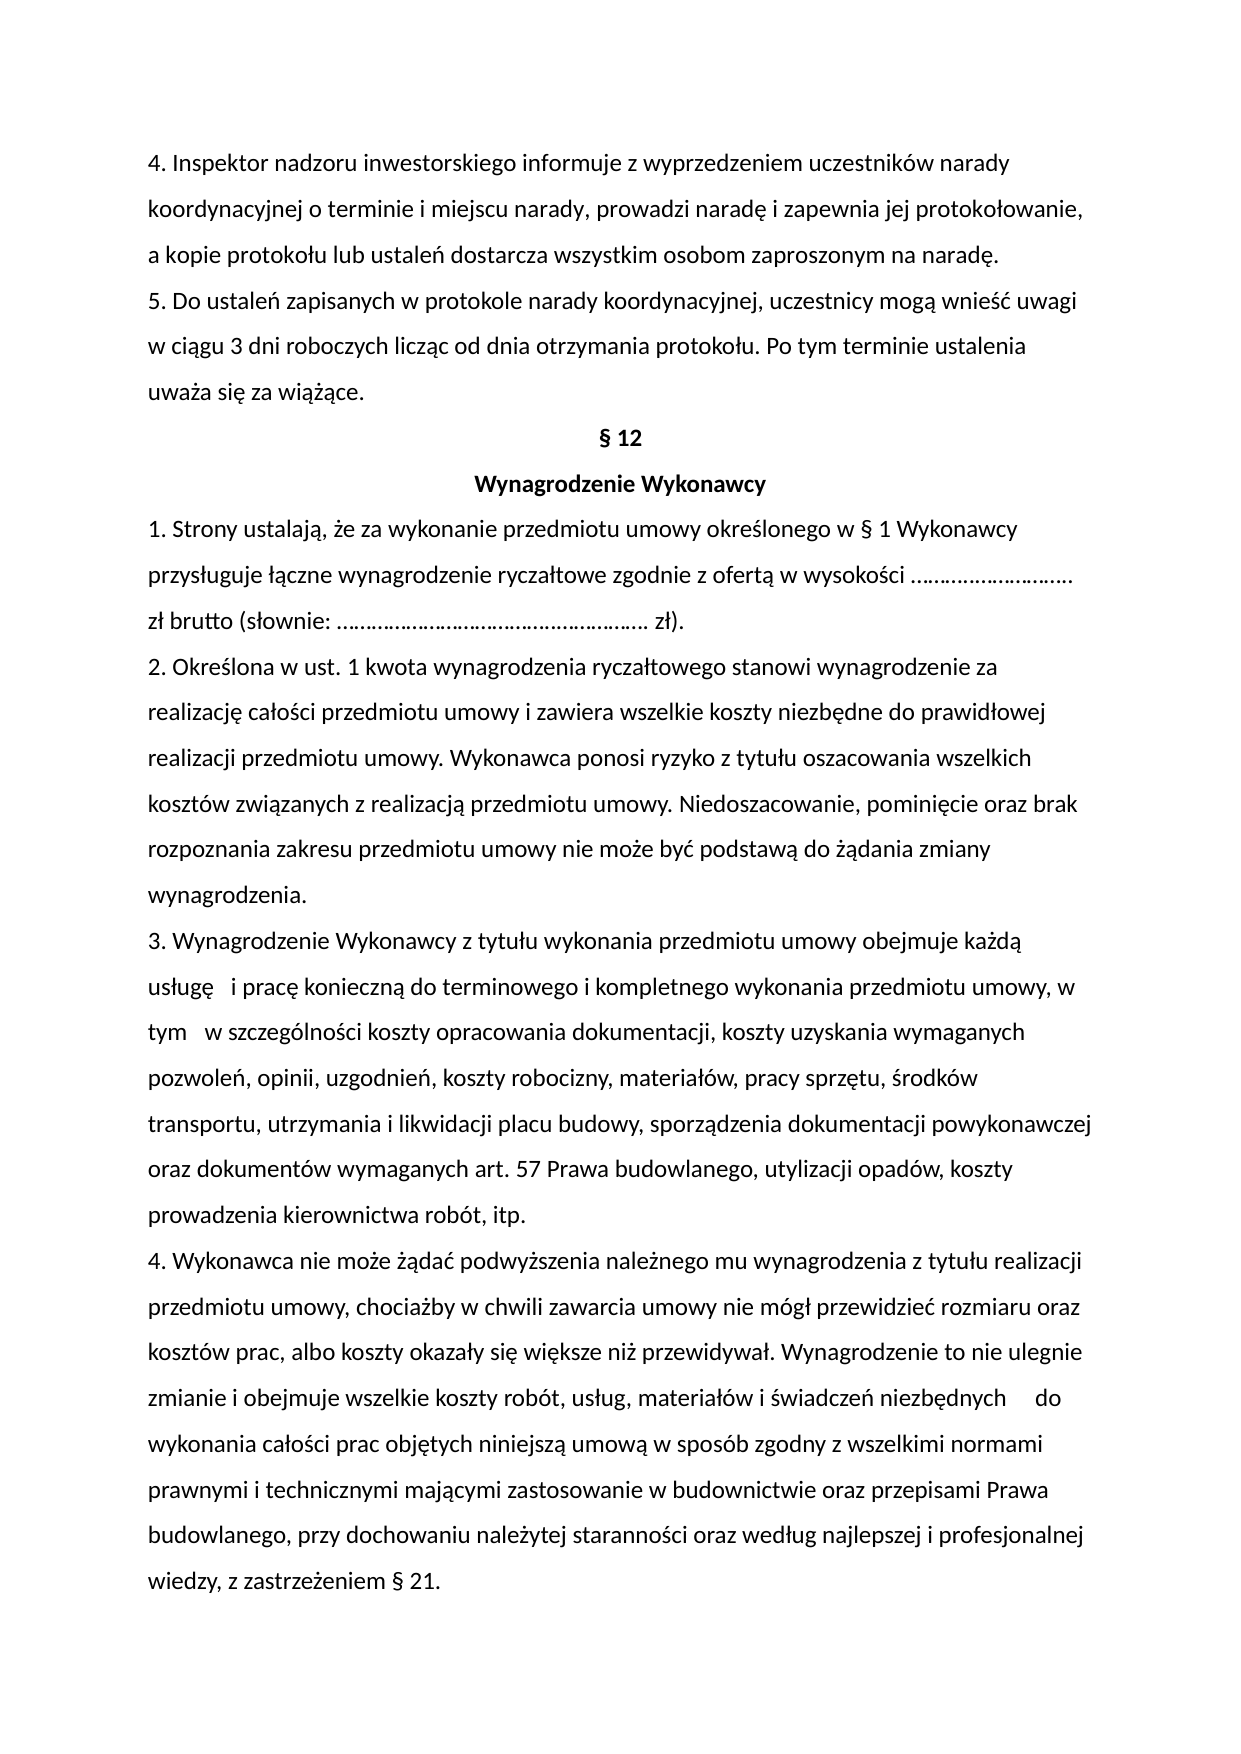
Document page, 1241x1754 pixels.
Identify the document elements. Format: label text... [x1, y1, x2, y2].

text 1. Strony ustalają, że za wykonanie przedmiotu umowy określonego w § 1 Wykonawcy przysługuje łączne wynagrodzenie ryczałtowe zgodnie z ofertą w wysokości ………..…………….. zł brutto (słownie: ………………………………..……………. zł). [148, 513, 1093, 635]
text § 12 [148, 422, 1093, 452]
text Wynagrodzenie Wykonawcy [148, 468, 1093, 498]
text 2. Określona w ust. 1 kwota wynagrodzenia ryczałtowego stanowi wynagrodzenie za realizację całości przedmiotu umowy i zawiera wszelkie koszty niezbędne do prawidłowej realizacji przedmiotu umowy. Wykonawca ponosi ryzyko z tytułu oszacowania wszelkich kosztów związanych z realizacją przedmiotu umowy. Niedoszacowanie, pominięcie oraz brak rozpoznania zakresu przedmiotu umowy nie może być podstawą do żądania zmiany wynagrodzenia. [148, 651, 1093, 910]
text 4. Inspektor nadzoru inwestorskiego informuje z wyprzedzeniem uczestników narady koordynacyjnej o terminie i miejscu narady, prowadzi naradę i zapewnia jej protokołowanie, a kopie protokołu lub ustaleń dostarcza wszystkim osobom zaproszonym na naradę. [148, 148, 1093, 269]
text 4. Wykonawca nie może żądać podwyższenia należnego mu wynagrodzenia z tytułu realizacji przedmiotu umowy, chociażby w chwili zawarcia umowy nie mógł przewidzieć rozmiaru oraz kosztów prac, albo koszty okazały się większe niż przewidywał. Wynagrodzenie to nie ulegnie zmianie i obejmuje wszelkie koszty robót, usług, materiałów i świadczeń niezbędnych do wykonania całości prac objętych niniejszą umową w sposób zgodny z wszelkimi normami prawnymi i technicznymi mającymi zastosowanie w budownictwie oraz przepisami Prawa budowlanego, przy dochowaniu należytej staranności oraz według najlepszej i profesjonalnej wiedzy, z zastrzeżeniem § 21. [148, 1245, 1093, 1596]
text 3. Wynagrodzenie Wykonawcy z tytułu wykonania przedmiotu umowy obejmuje każdą usługę i pracę konieczną do terminowego i kompletnego wykonania przedmiotu umowy, w tym w szczególności koszty opracowania dokumentacji, koszty uzyskania wymaganych pozwoleń, opinii, uzgodnień, koszty robocizny, materiałów, pracy sprzętu, środków transportu, utrzymania i likwidacji placu budowy, sporządzenia dokumentacji powykonawczej oraz dokumentów wymaganych art. 57 Prawa budowlanego, utylizacji opadów, koszty prowadzenia kierownictwa robót, itp. [148, 925, 1093, 1230]
text 5. Do ustaleń zapisanych w protokole narady koordynacyjnej, uczestnicy mogą wnieść uwagi w ciągu 3 dni roboczych licząc od dnia otrzymania protokołu. Po tym terminie ustalenia uważa się za wiążące. [148, 285, 1093, 407]
